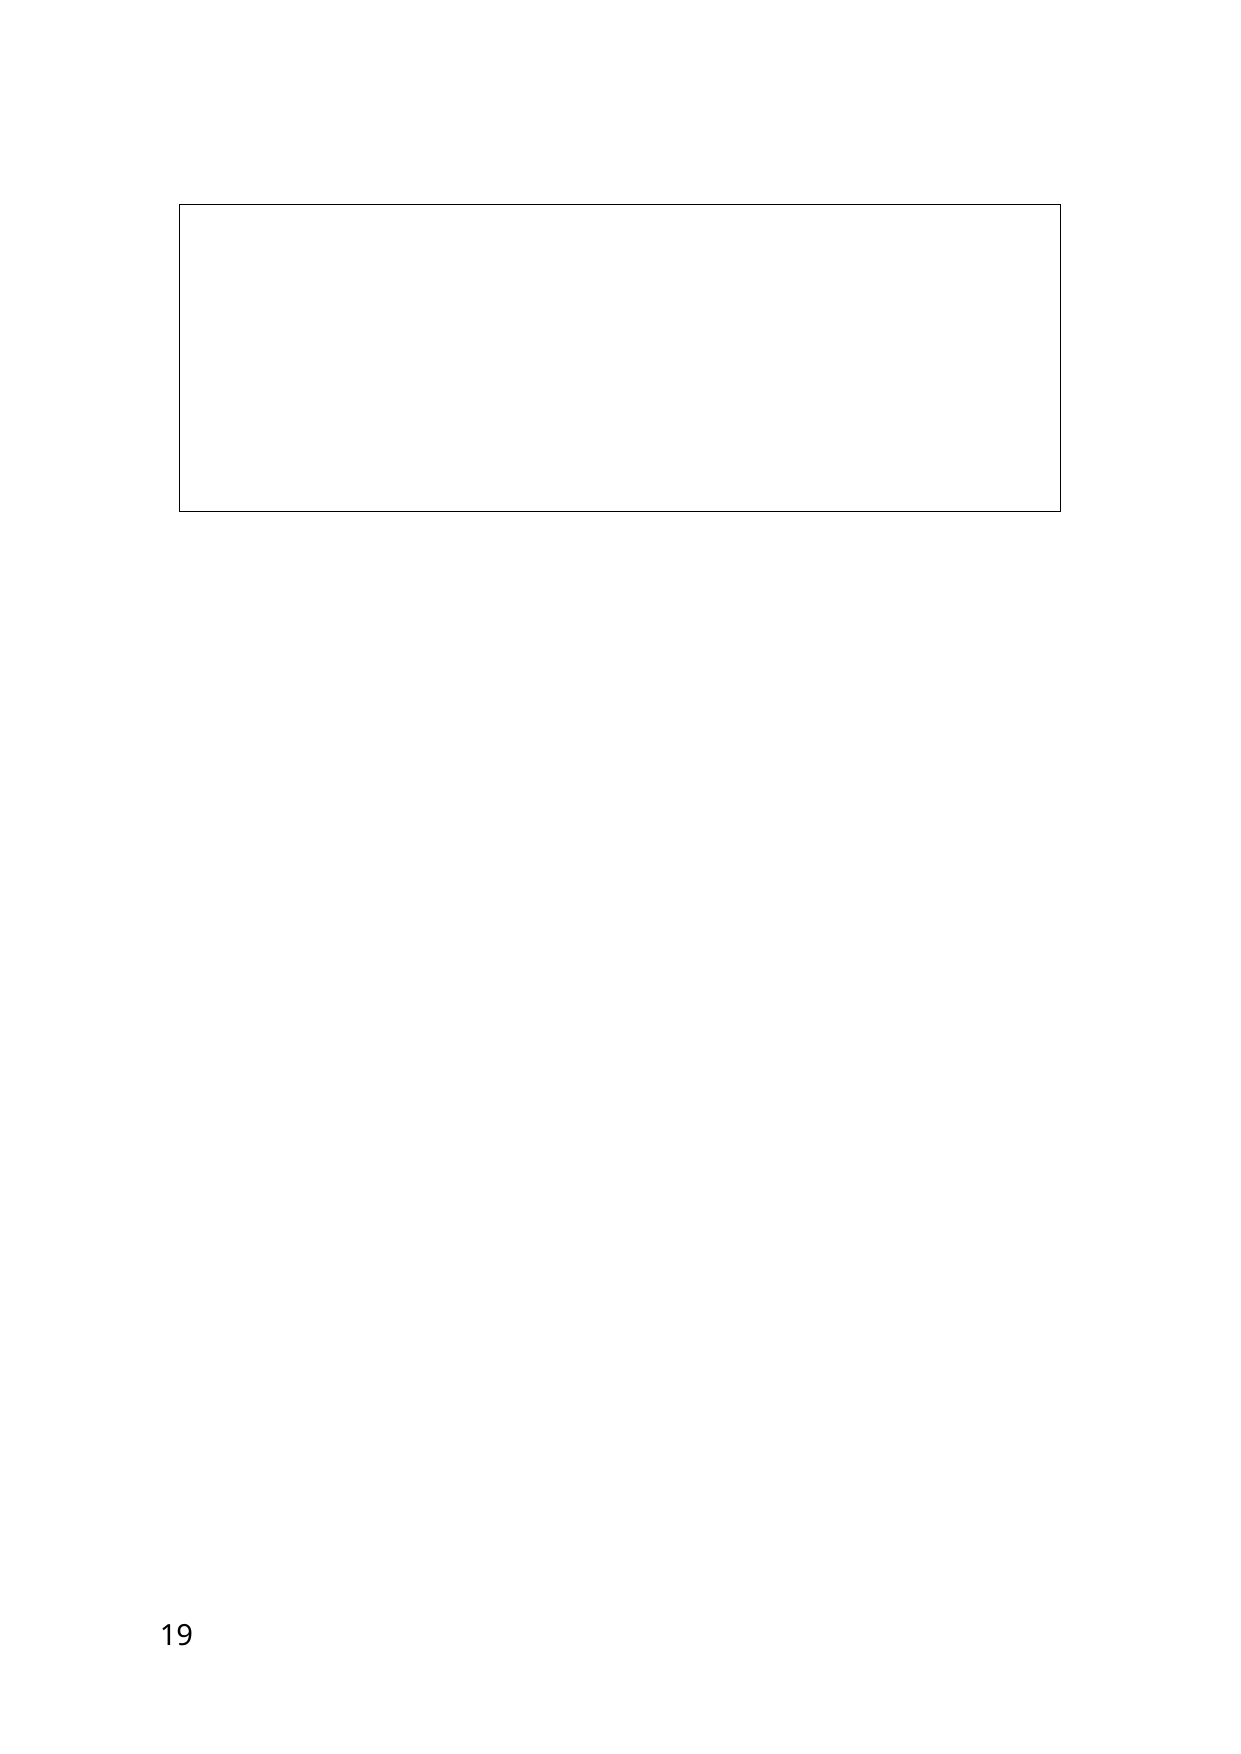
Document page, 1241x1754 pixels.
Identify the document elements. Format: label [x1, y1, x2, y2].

table_cell [180, 205, 1060, 511]
